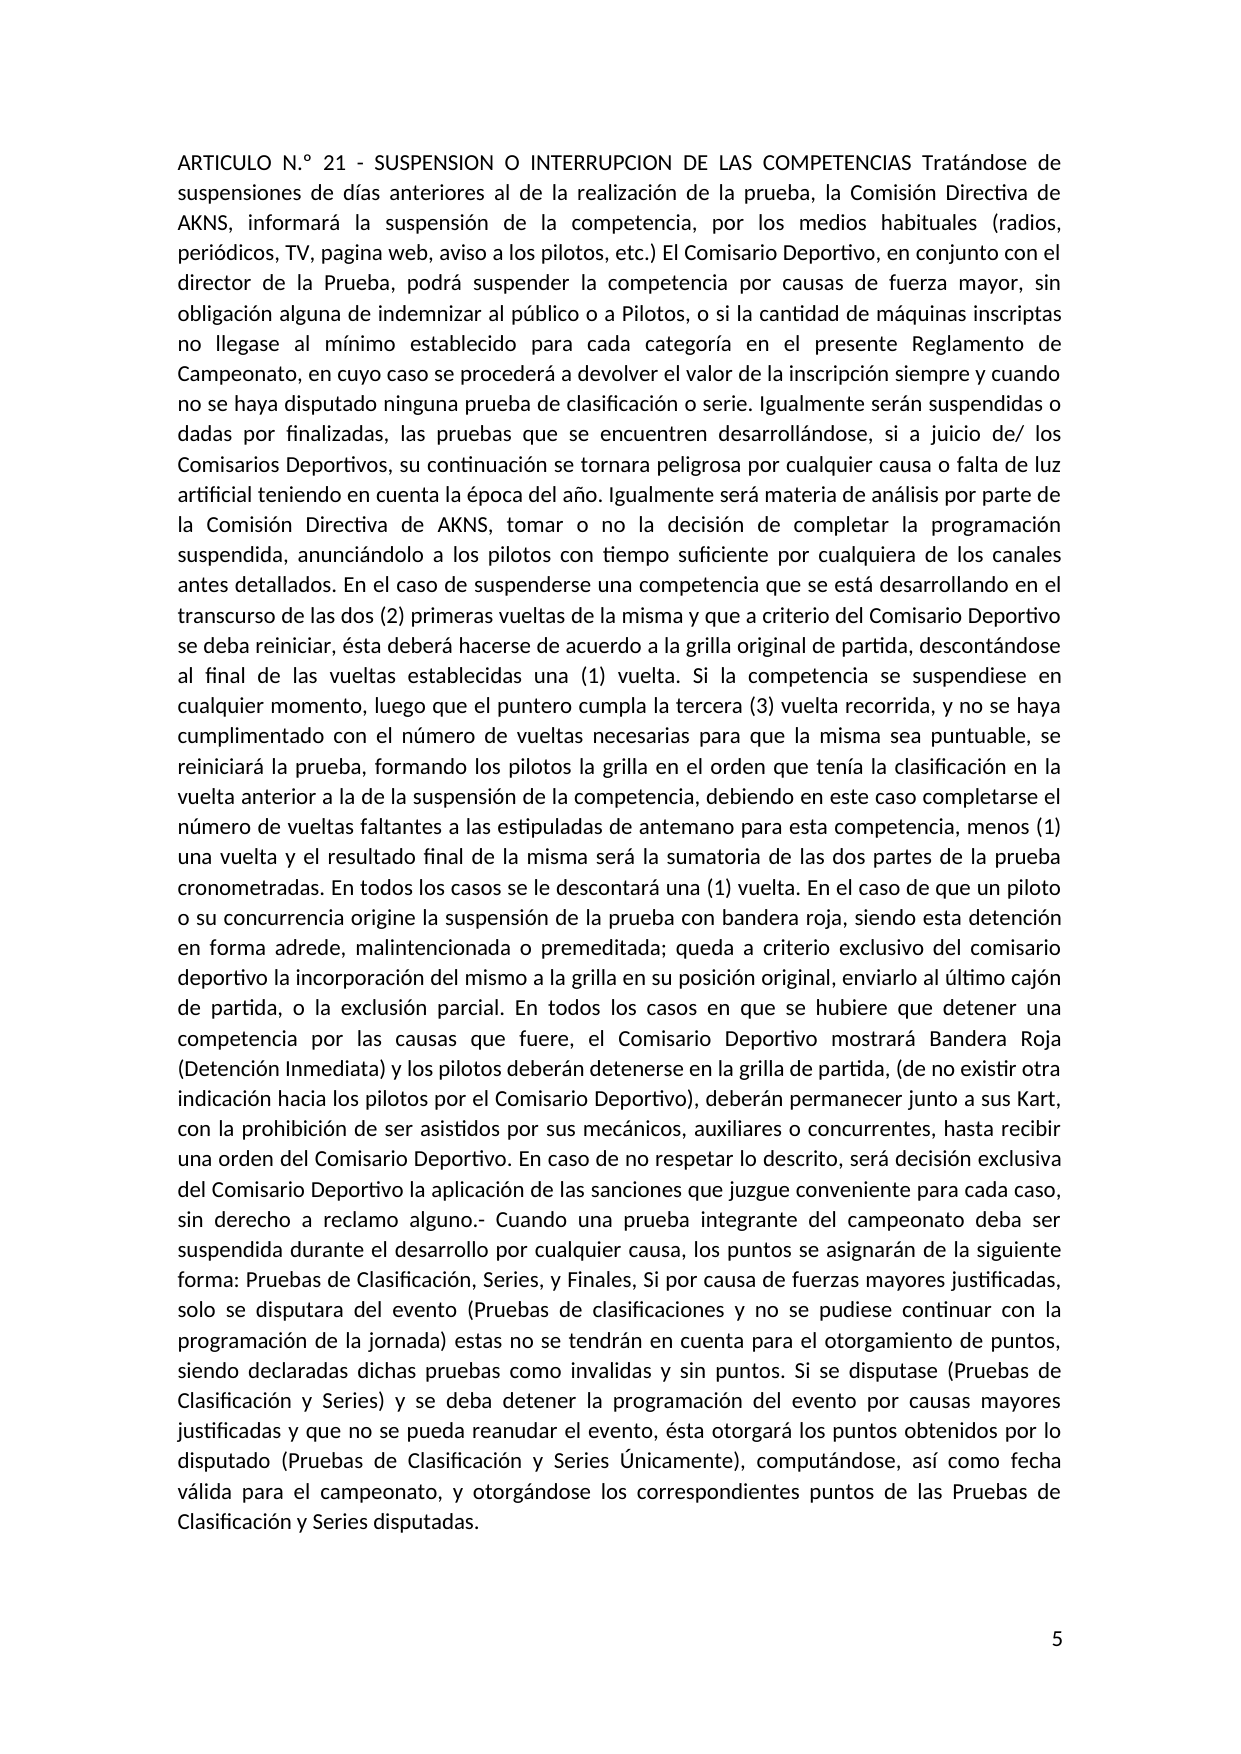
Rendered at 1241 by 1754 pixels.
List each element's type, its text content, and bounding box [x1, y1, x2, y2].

text ARTICULO N.º 21 - SUSPENSION O INTERRUPCION DE LAS COMPETENCIAS Tratándose de suspensiones de días anteriores al de la realización de la prueba, la Comisión Directiva de AKNS, informará la suspensión de la competencia, por los medios habituales (radios, periódicos, TV, pagina web, aviso a los pilotos, etc.) El Comisario Deportivo, en conjunto con el director de la Prueba, podrá suspender la competencia por causas de fuerza mayor, sin obligación alguna de indemnizar al público o a Pilotos, o si la cantidad de máquinas inscriptas no llegase al mínimo establecido para cada categoría en el presente Reglamento de Campeonato, en cuyo caso se procederá a devolver el valor de la inscripción siempre y cuando no se haya disputado ninguna prueba de clasificación o serie. Igualmente serán suspendidas o dadas por finalizadas, las pruebas que se encuentren desarrollándose, si a juicio de/ los Comisarios Deportivos, su continuación se tornara peligrosa por cualquier causa o falta de luz artificial teniendo en cuenta la época del año. Igualmente será materia de análisis por parte de la Comisión Directiva de AKNS, tomar o no la decisión de completar la programación suspendida, anunciándolo a los pilotos con tiempo suficiente por cualquiera de los canales antes detallados. En el caso de suspenderse una competencia que se está desarrollando en el transcurso de las dos (2) primeras vueltas de la misma y que a criterio del Comisario Deportivo se deba reiniciar, ésta deberá hacerse de acuerdo a la grilla original de partida, descontándose al final de las vueltas establecidas una (1) vuelta. Si la competencia se suspendiese en cualquier momento, luego que el puntero cumpla la tercera (3) vuelta recorrida, y no se haya cumplimentado con el número de vueltas necesarias para que la misma sea puntuable, se reiniciará la prueba, formando los pilotos la grilla en el orden que tenía la clasificación en la vuelta anterior a la de la suspensión de la competencia, debiendo en este caso completarse el número de vueltas faltantes a las estipuladas de antemano para esta competencia, menos (1) una vuelta y el resultado final de la misma será la sumatoria de las dos partes de la prueba cronometradas. En todos los casos se le descontará una (1) vuelta. En el caso de que un piloto o su concurrencia origine la suspensión de la prueba con bandera roja, siendo esta detención en forma adrede, malintencionada o premeditada; queda a criterio exclusivo del comisario deportivo la incorporación del mismo a la grilla en su posición original, enviarlo al último cajón de partida, o la exclusión parcial. En todos los casos en que se hubiere que detener una competencia por las causas que fuere, el Comisario Deportivo mostrará Bandera Roja (Detención Inmediata) y los pilotos deberán detenerse en la grilla de partida, (de no existir otra indicación hacia los pilotos por el Comisario Deportivo), deberán permanecer junto a sus Kart, con la prohibición de ser asistidos por sus mecánicos, auxiliares o concurrentes, hasta recibir una orden del Comisario Deportivo. En caso de no respetar lo descrito, será decisión exclusiva del Comisario Deportivo la aplicación de las sanciones que juzgue conveniente para cada caso, sin derecho a reclamo alguno.- Cuando una prueba integrante del campeonato deba ser suspendida durante el desarrollo por cualquier causa, los puntos se asignarán de la siguiente forma: Pruebas de Clasificación, Series, y Finales, Si por causa de fuerzas mayores justificadas, solo se disputara del evento (Pruebas de clasificaciones y no se pudiese continuar con la programación de la jornada) estas no se tendrán en cuenta para el otorgamiento de puntos, siendo declaradas dichas pruebas como invalidas y sin puntos. Si se disputase (Pruebas de Clasificación y Series) y se deba detener la programación del evento por causas mayores justificadas y que no se pueda reanudar el evento, ésta otorgará los puntos obtenidos por lo disputado (Pruebas de Clasificación y Series Únicamente), computándose, así como fecha válida para el campeonato, y otorgándose los correspondientes puntos de las Pruebas de Clasificación y Series disputadas. [177, 148, 1063, 1535]
